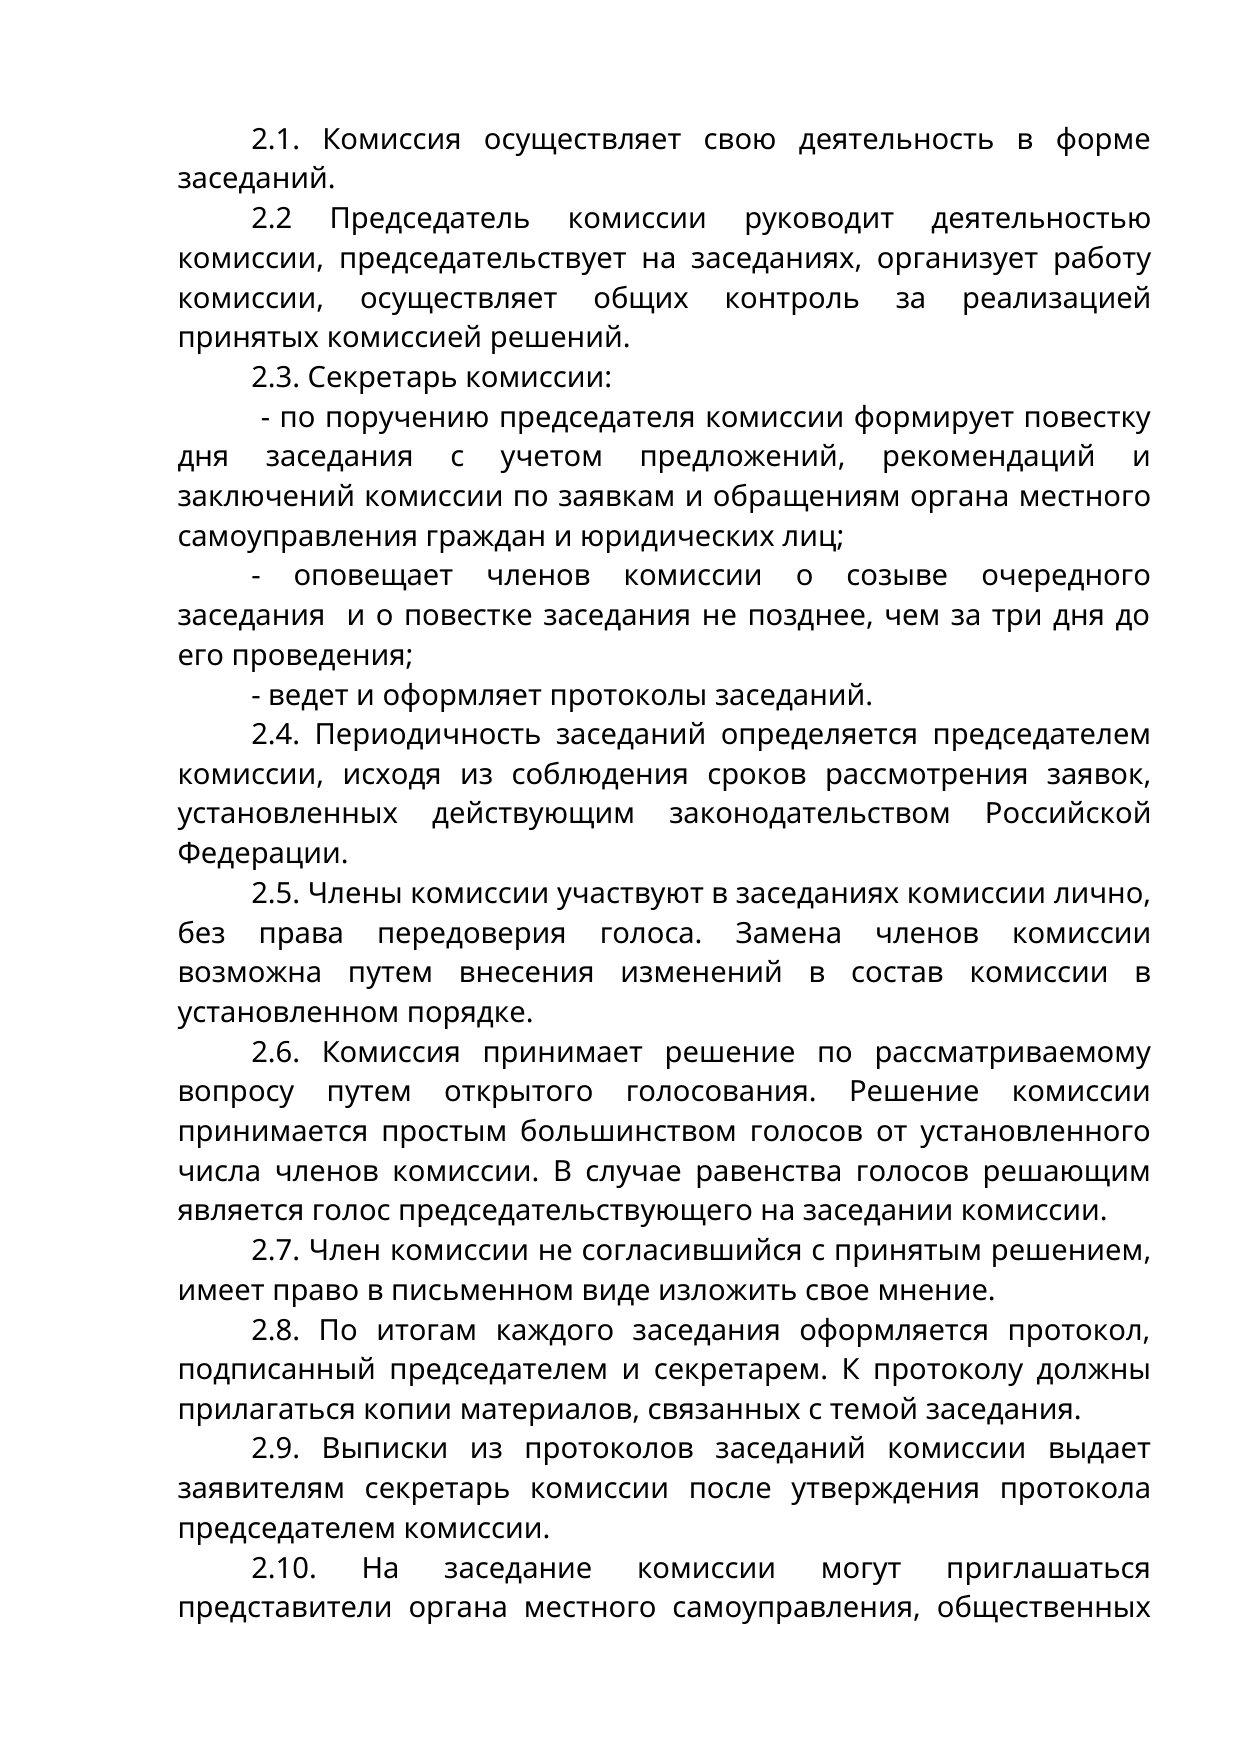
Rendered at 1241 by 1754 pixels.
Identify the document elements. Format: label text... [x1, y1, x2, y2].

text 2.6. Комиссия принимает решение по рассматриваемому вопросу путем открытого голосования. Решение комиссии принимается простым большинством голосов от установленного числа членов комиссии. В случае равенства голосов решающим является голос председательствующего на заседании комиссии. [177, 1031, 1152, 1229]
text 2.3. Секретарь комиссии: [177, 356, 1152, 396]
text 2.1. Комиссия осуществляет свою деятельность в форме заседаний. [177, 118, 1152, 197]
text - оповещает членов комиссии о созыве очередного заседания и о повестке заседания не позднее, чем за три дня до его проведения; [177, 555, 1152, 674]
text 2.4. Периодичность заседаний определяется председателем комиссии, исходя из соблюдения сроков рассмотрения заявок, установленных действующим законодательством Российской Федерации. [177, 713, 1152, 872]
text 2.7. Член комиссии не согласившийся с принятым решением, имеет право в письменном виде изложить свое мнение. [177, 1229, 1152, 1309]
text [177, 1547, 1152, 1626]
text - ведет и оформляет протоколы заседаний. [177, 674, 1152, 713]
text 2.9. Выписки из протоколов заседаний комиссии выдает заявителям секретарь комиссии после утверждения протокола председателем комиссии. [177, 1428, 1152, 1547]
text 2.2 Председатель комиссии руководит деятельностью комиссии, председательствует на заседаниях, организует работу комиссии, осуществляет общих контроль за реализацией принятых комиссией решений. [177, 197, 1152, 356]
text - по поручению председателя комиссии формирует повестку дня заседания с учетом предложений, рекомендаций и заключений комиссии по заявкам и обращениям органа местного самоуправления граждан и юридических лиц; [177, 396, 1152, 555]
text 2.5. Члены комиссии участвуют в заседаниях комиссии лично, без права передоверия голоса. Замена членов комиссии возможна путем внесения изменений в состав комиссии в установленном порядке. [177, 872, 1152, 1031]
text 2.8. По итогам каждого заседания оформляется протокол, подписанный председателем и секретарем. К протоколу должны прилагаться копии материалов, связанных с темой заседания. [177, 1309, 1152, 1428]
